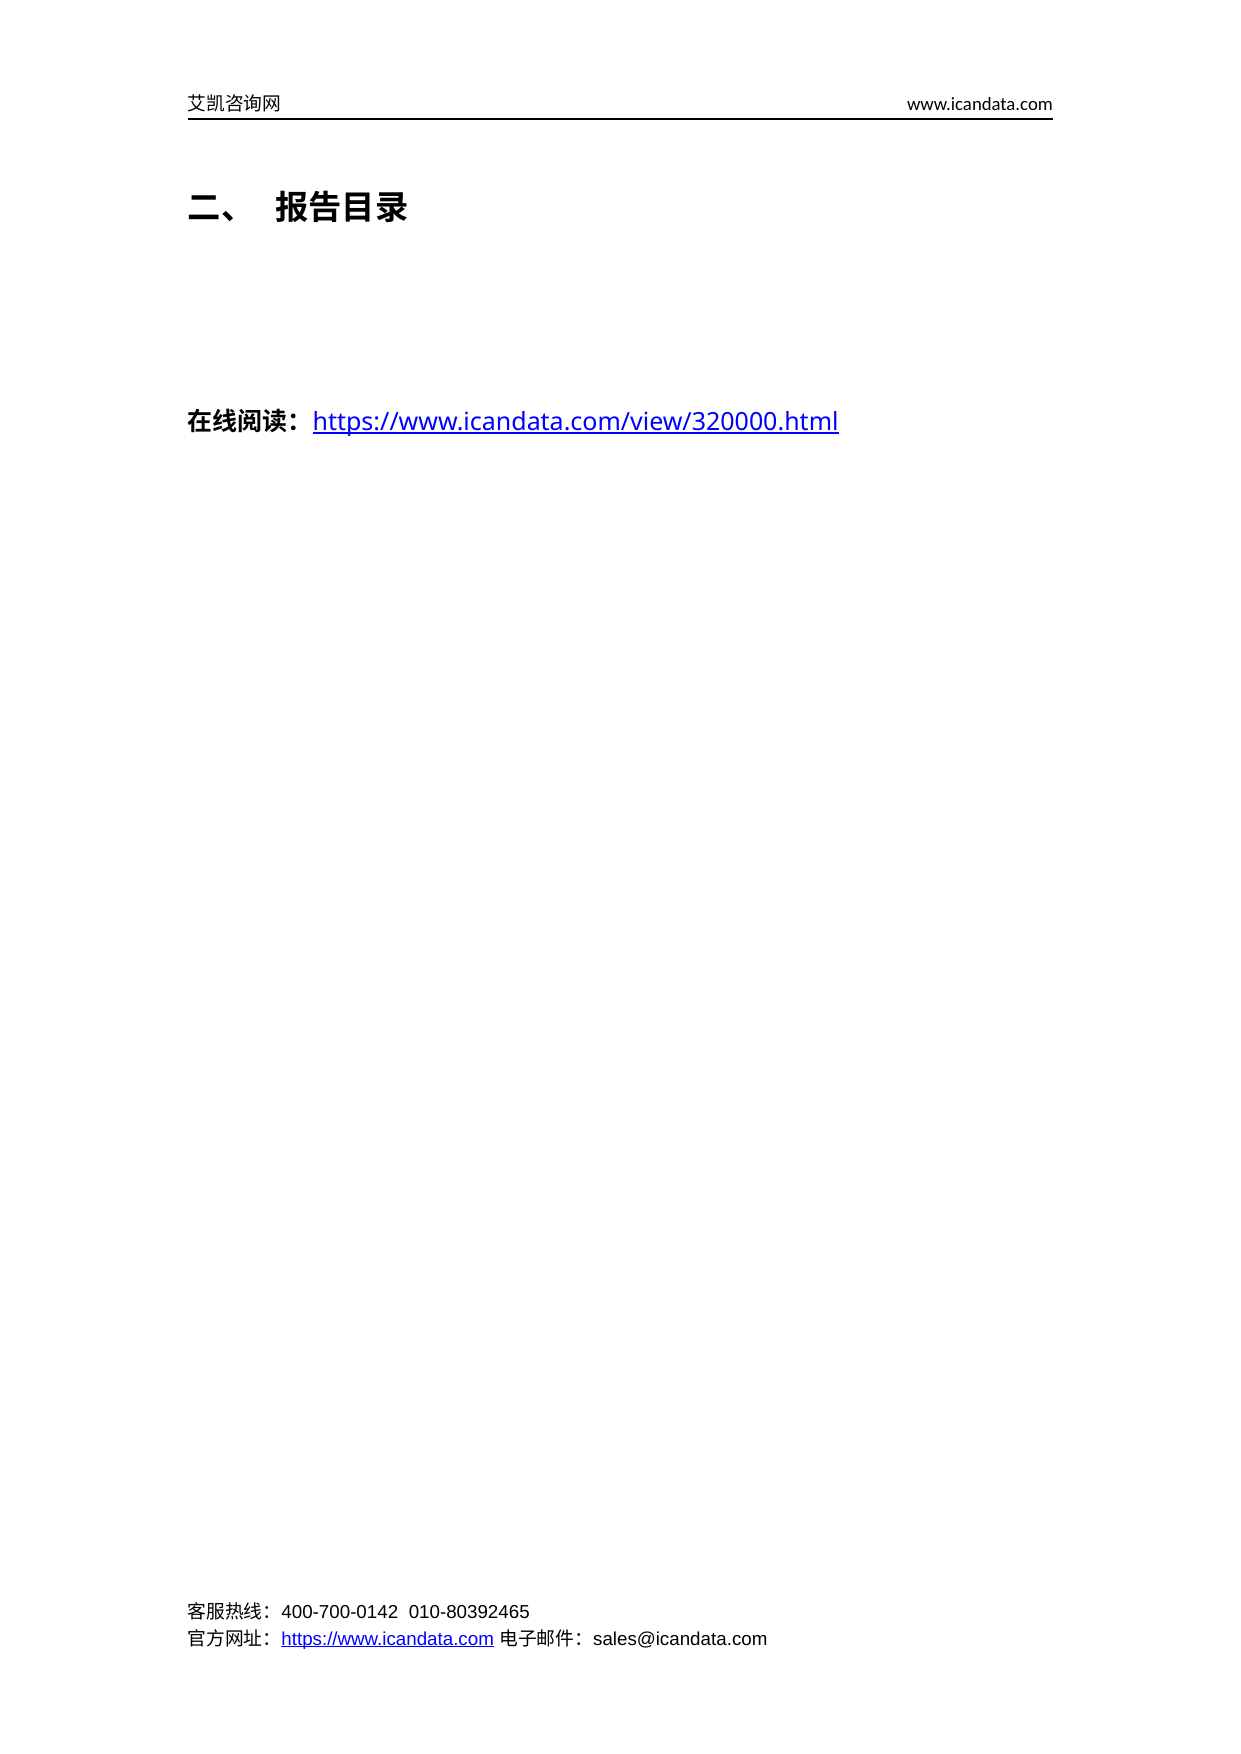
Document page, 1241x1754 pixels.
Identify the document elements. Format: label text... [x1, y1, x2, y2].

subtitle 报告目录 [187, 172, 1053, 237]
text 在线阅读：https://www.icandata.com/view/320000.html [187, 387, 1053, 452]
